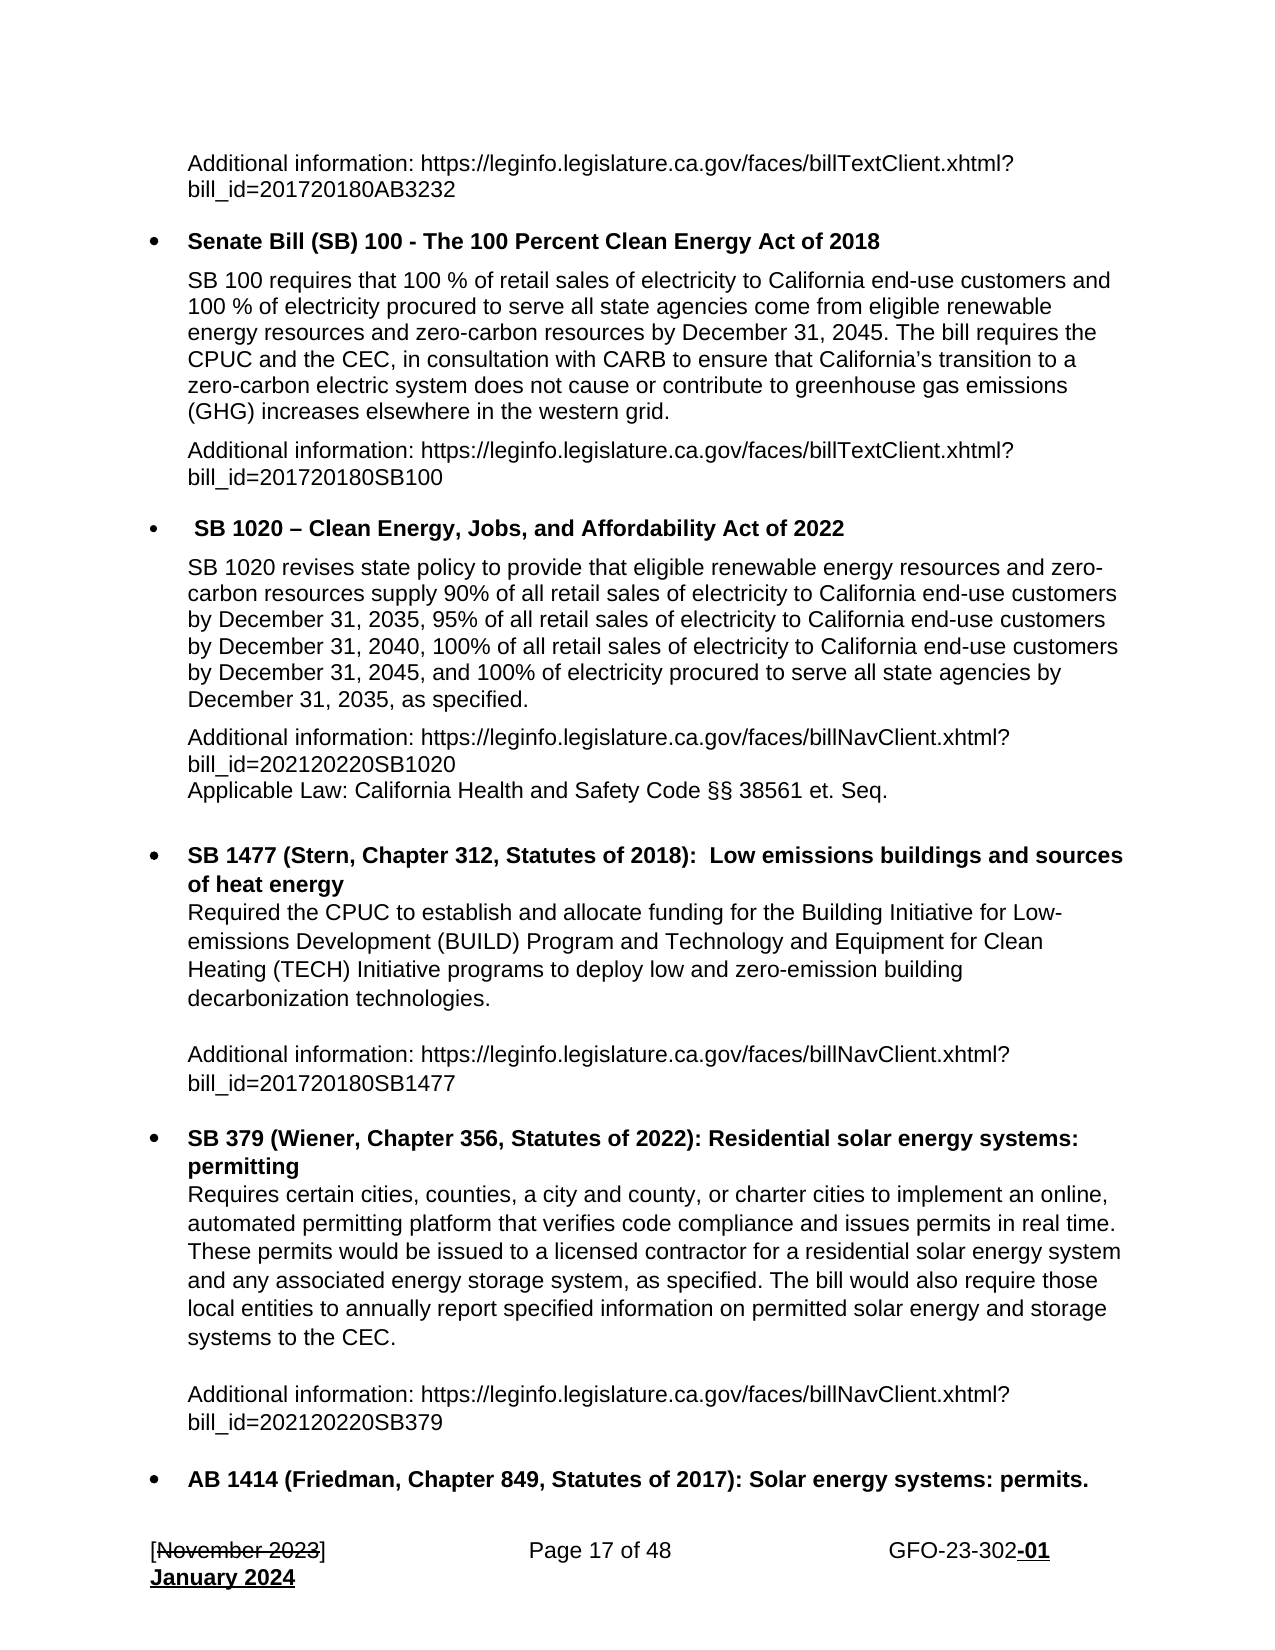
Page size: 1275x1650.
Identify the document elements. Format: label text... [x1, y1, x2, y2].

text SB 100 requires that 100 % of retail sales of electricity to California end-use customers and 100 % of electricity procured to serve all state agencies come from eligible renewable energy resources and zero-carbon resources by December 31, 2045. The bill requires the CPUC and the CEC, in consultation with CARB to ensure that California’s transition to a zero-carbon electric system does not cause or contribute to greenhouse gas emissions (GHG) increases elsewhere in the western grid. [187, 267, 1125, 425]
text SB 1020 revises state policy to provide that eligible renewable energy resources and zero-carbon resources supply 90% of all retail sales of electricity to California end-use customers by December 31, 2035, 95% of all retail sales of electricity to California end-use customers by December 31, 2040, 100% of all retail sales of electricity to California end-use customers by December 31, 2045, and 100% of electricity procured to serve all state agencies by December 31, 2035, as specified. [187, 554, 1125, 712]
text Requires certain cities, counties, a city and county, or charter cities to implement an online, automated permitting platform that verifies code compliance and issues permits in real time. These permits would be issued to a licensed contractor for a residential solar energy system and any associated energy storage system, as specified. The bill would also require those local entities to annually report specified information on permitted solar energy and storage systems to the CEC. [187, 1181, 1125, 1350]
text Required the CPUC to establish and allocate funding for the Building Initiative for Low-emissions Development (BUILD) Program and Technology and Equipment for Clean Heating (TECH) Initiative programs to deploy low and zero-emission building decarbonization technologies. [187, 899, 1125, 1011]
list SB 1477 (Stern, Chapter 312, Statutes of 2018): Low emissions buildings and sources of heat energy [150, 842, 1125, 897]
text Additional information: https://leginfo.legislature.ca.gov/faces/billTextClient.xhtml?bill_id=201720180SB100 [187, 437, 1125, 490]
list SB 379 (Wiener, Chapter 356, Statutes of 2022): Residential solar energy systems: permitting [150, 1124, 1125, 1179]
list AB 1414 (Friedman, Chapter 849, Statutes of 2017): Solar energy systems: permits. [150, 1466, 1125, 1492]
text Additional information: https://leginfo.legislature.ca.gov/faces/billNavClient.xhtml?bill_id=201720180SB1477 [187, 1041, 1125, 1096]
list SB 1020 – Clean Energy, Jobs, and Affordability Act of 2022 [150, 515, 1125, 541]
text Applicable Law: California Health and Safety Code §§ 38561 et. Seq. [187, 777, 1125, 803]
list Senate Bill (SB) 100 - The 100 Percent Clean Energy Act of 2018 [150, 228, 1125, 254]
text Additional information: https://leginfo.legislature.ca.gov/faces/billNavClient.xhtml?bill_id=202120220SB1020 [187, 724, 1125, 777]
text Additional information: https://leginfo.legislature.ca.gov/faces/billTextClient.xhtml?bill_id=201720180AB3232 [187, 150, 1125, 203]
text Additional information: https://leginfo.legislature.ca.gov/faces/billNavClient.xhtml?bill_id=202120220SB379 [187, 1381, 1125, 1435]
